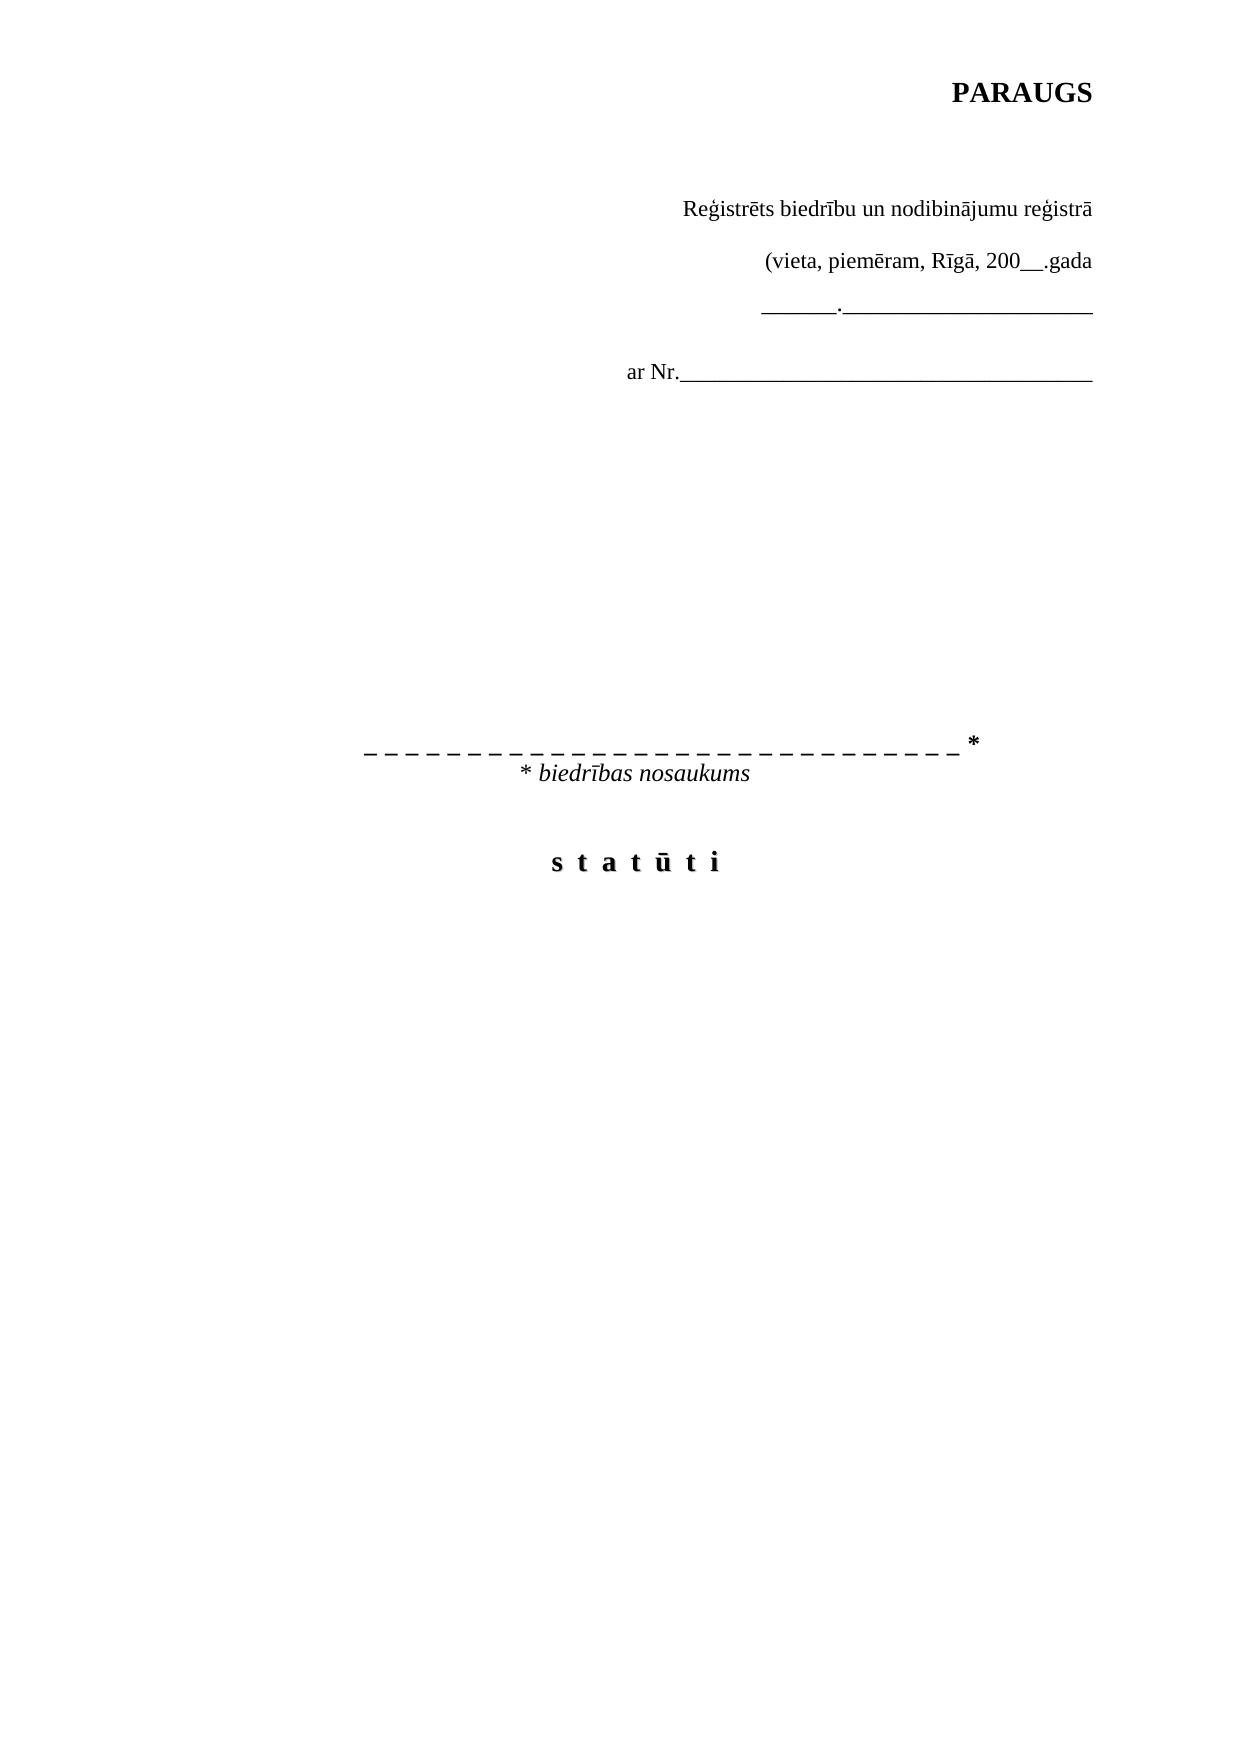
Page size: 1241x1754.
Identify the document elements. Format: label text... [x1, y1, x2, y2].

text Reģistrēts biedrību un nodibinājumu reģistrā [591, 195, 1092, 221]
subtitle _____________________________* [177, 729, 1092, 758]
text (vieta, piemēram, Rīgā, 200__.gada ______.____________________ [591, 248, 1092, 317]
text statūti [177, 844, 1092, 878]
text ar Nr.____________________________________ [591, 358, 1092, 384]
text * biedrības nosaukums [177, 758, 1092, 787]
